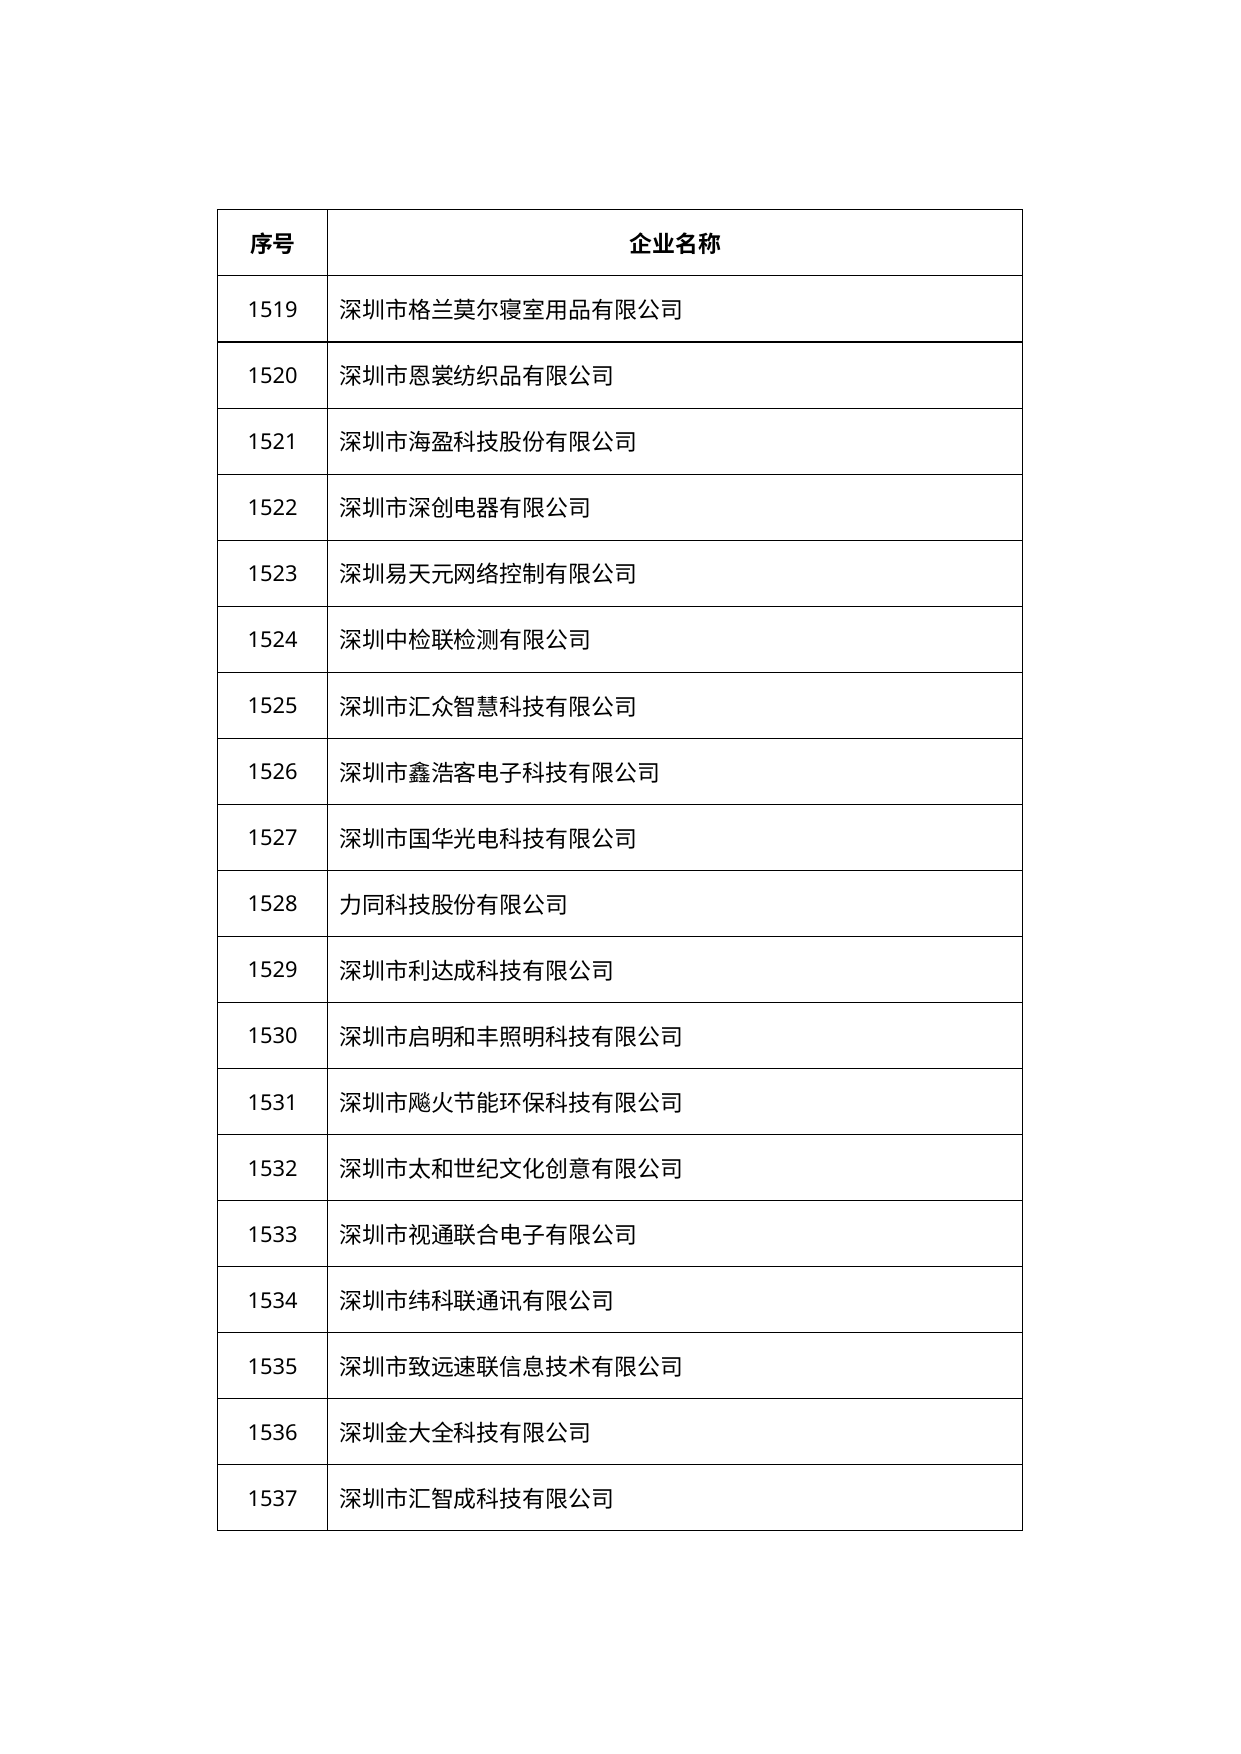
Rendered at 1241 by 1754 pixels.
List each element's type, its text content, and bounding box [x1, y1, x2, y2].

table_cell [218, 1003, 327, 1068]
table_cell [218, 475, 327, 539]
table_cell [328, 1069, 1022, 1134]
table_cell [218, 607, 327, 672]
table_header 序号 [218, 210, 327, 275]
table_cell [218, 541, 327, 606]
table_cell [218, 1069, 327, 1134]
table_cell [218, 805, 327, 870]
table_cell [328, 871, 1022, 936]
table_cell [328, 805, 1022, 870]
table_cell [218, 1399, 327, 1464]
table_header 企业名称 [328, 210, 1022, 275]
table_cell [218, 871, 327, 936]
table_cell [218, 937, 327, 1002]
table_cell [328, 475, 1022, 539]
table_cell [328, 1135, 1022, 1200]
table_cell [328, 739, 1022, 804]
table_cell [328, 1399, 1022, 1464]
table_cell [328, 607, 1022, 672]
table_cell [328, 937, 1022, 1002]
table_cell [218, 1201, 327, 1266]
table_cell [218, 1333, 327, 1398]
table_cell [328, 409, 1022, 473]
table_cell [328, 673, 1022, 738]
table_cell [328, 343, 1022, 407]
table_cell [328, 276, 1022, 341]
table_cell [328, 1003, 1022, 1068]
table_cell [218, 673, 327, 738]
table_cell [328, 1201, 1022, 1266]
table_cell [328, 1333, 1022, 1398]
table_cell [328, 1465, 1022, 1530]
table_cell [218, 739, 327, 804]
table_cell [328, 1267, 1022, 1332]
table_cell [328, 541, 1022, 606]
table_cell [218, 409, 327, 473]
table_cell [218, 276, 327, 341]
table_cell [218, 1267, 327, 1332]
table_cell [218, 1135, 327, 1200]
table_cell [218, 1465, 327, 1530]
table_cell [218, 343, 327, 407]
